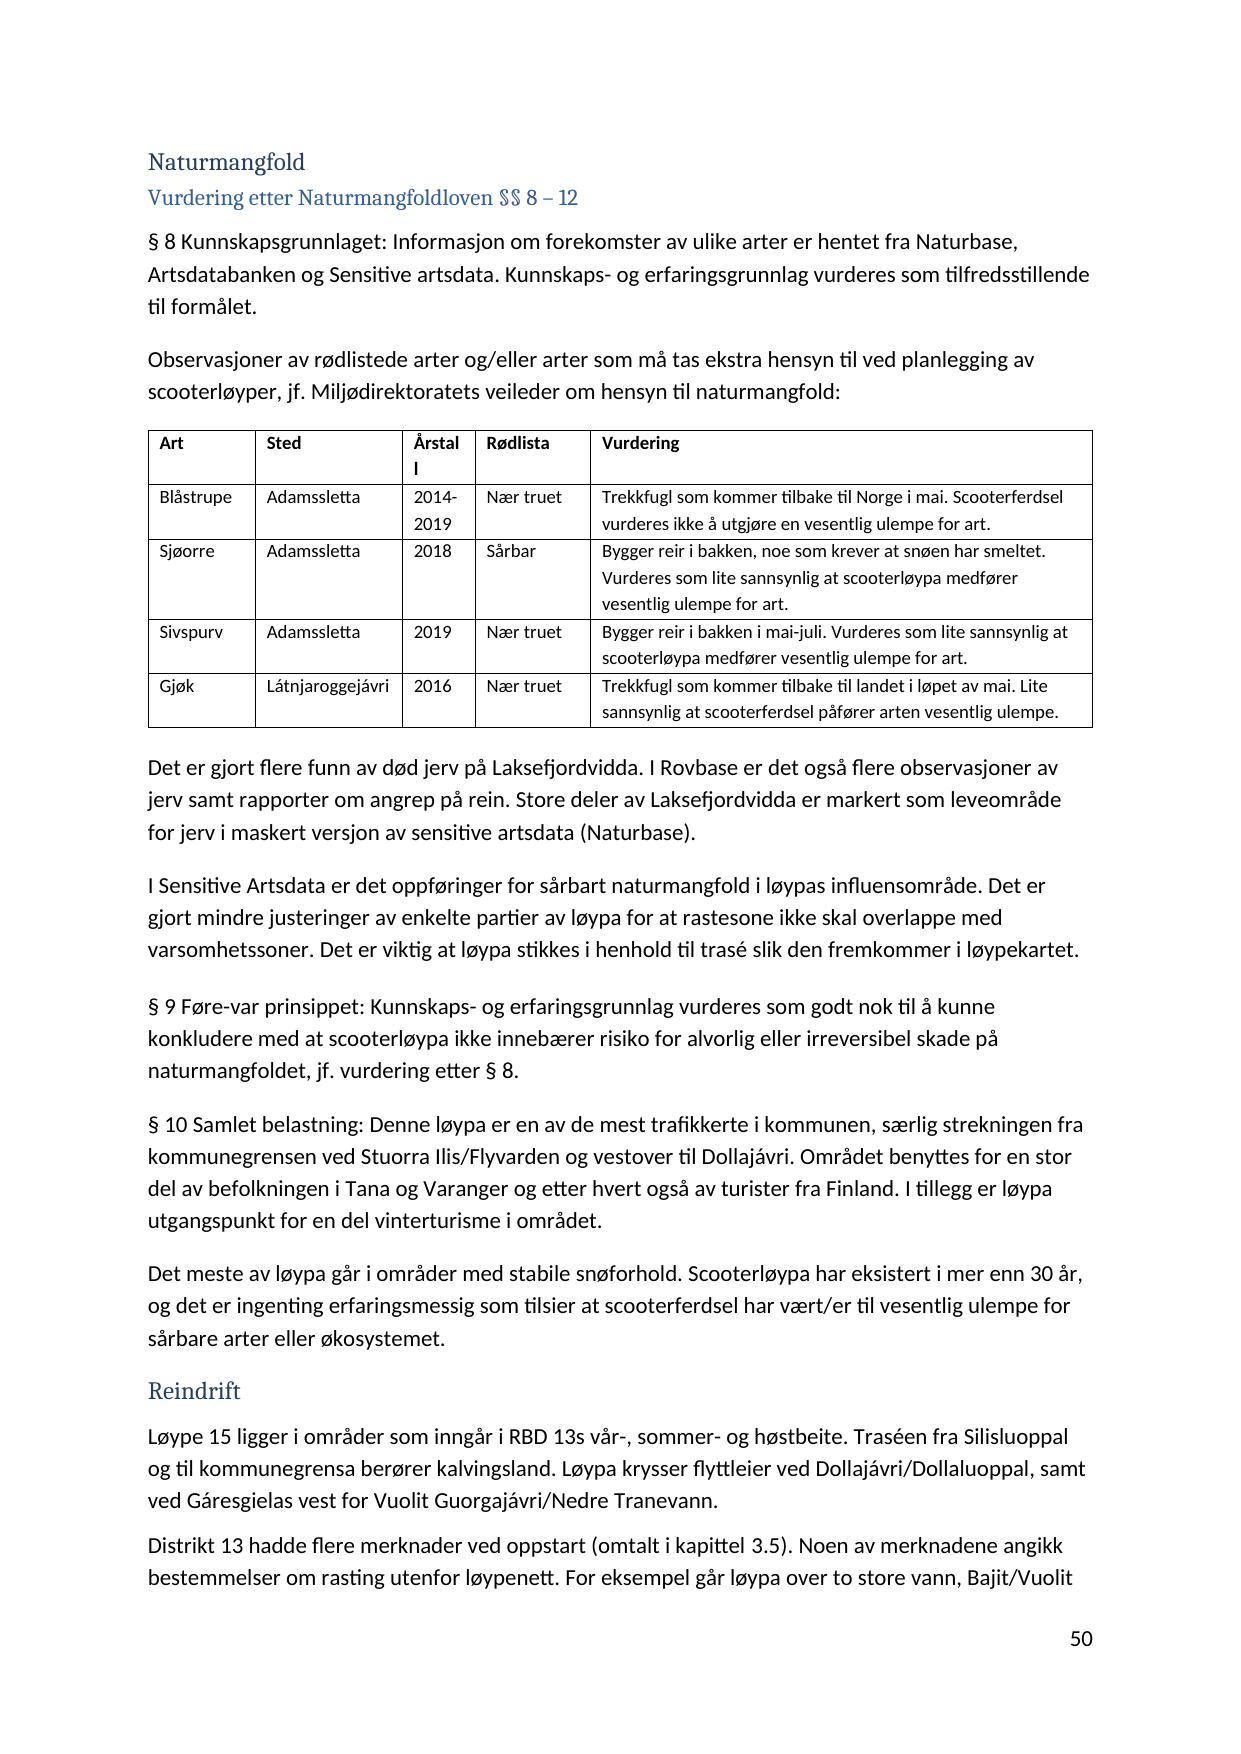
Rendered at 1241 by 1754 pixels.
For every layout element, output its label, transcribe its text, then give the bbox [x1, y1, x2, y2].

table_header Årstall [403, 431, 475, 484]
table_cell Gjøk [149, 674, 255, 727]
table_cell Adamssletta [256, 620, 402, 673]
table_cell 2014-2019 [403, 485, 475, 538]
table_cell Nær truet [476, 674, 590, 727]
subtitle Naturmangfold [148, 148, 1093, 176]
text § 8 Kunnskapsgrunnlaget: Informasjon om forekomster av ulike arter er hentet fra Naturbase, Artsdatabanken og Sensitive artsdata. Kunnskaps- og erfaringsgrunnlag vurderes som tilfredsstillende til formålet. [148, 227, 1093, 320]
text Løype 15 ligger i områder som inngår i RBD 13s vår-, sommer- og høstbeite. Traséen fra Silisluoppal og til kommunegrensa berører kalvingsland. Løypa krysser flyttleier ved Dollajávri/Dollaluoppal, samt ved Gáresgielas vest for Vuolit Guorgajávri/Nedre Tranevann. [148, 1422, 1093, 1514]
table_cell Nær truet [476, 485, 590, 538]
text Det er gjort flere funn av død jerv på Laksefjordvidda. I Rovbase er det også flere observasjoner av jerv samt rapporter om angrep på rein. Store deler av Laksefjordvidda er markert som leveområde for jerv i maskert versjon av sensitive artsdata (Naturbase). [148, 753, 1093, 846]
table_cell Trekkfugl som kommer tilbake til Norge i mai. Scooterferdsel vurderes ikke å utgjøre en vesentlig ulempe for art. [591, 485, 1092, 538]
text I Sensitive Artsdata er det oppføringer for sårbart naturmangfold i løypas influensområde. Det er gjort mindre justeringer av enkelte partier av løypa for at rastesone ikke skal overlappe med varsomhetssoner. Det er viktig at løypa stikkes i henhold til trasé slik den fremkommer i løypekartet. [148, 871, 1093, 963]
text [148, 1531, 1093, 1591]
table_cell Bygger reir i bakken, noe som krever at snøen har smeltet. Vurderes som lite sannsynlig at scooterløypa medfører vesentlig ulempe for art. [591, 540, 1092, 619]
subtitle Vurdering etter Naturmangfoldloven §§ 8 – 12 [148, 185, 1093, 211]
table_cell Bygger reir i bakken i mai-juli. Vurderes som lite sannsynlig at scooterløypa medfører vesentlig ulempe for art. [591, 620, 1092, 673]
table_cell Sårbar [476, 540, 590, 619]
table_cell Sivspurv [149, 620, 255, 673]
table_cell Trekkfugl som kommer tilbake til landet i løpet av mai. Lite sannsynlig at scooterferdsel påfører arten vesentlig ulempe. [591, 674, 1092, 727]
table_cell 2016 [403, 674, 475, 727]
table_cell Nær truet [476, 620, 590, 673]
table_header Sted [256, 431, 402, 484]
text § 10 Samlet belastning: Denne løypa er en av de mest trafikkerte i kommunen, særlig strekningen fra kommunegrensen ved Stuorra Ilis/Flyvarden og vestover til Dollajávri. Området benyttes for en stor del av befolkningen i Tana og Varanger og etter hvert også av turister fra Finland. I tillegg er løypa utgangspunkt for en del vinterturisme i området. [148, 1110, 1093, 1234]
table_cell Sjøorre [149, 540, 255, 619]
table_cell 2019 [403, 620, 475, 673]
table_header Vurdering [591, 431, 1092, 484]
table_cell 2018 [403, 540, 475, 619]
text § 9 Føre-var prinsippet: Kunnskaps- og erfaringsgrunnlag vurderes som godt nok til å kunne konkludere med at scooterløypa ikke innebærer risiko for alvorlig eller irreversibel skade på naturmangfoldet, jf. vurdering etter § 8. [148, 992, 1093, 1085]
table_cell Adamssletta [256, 485, 402, 538]
subtitle Reindrift [148, 1377, 1093, 1405]
text Det meste av løypa går i områder med stabile snøforhold. Scooterløypa har eksistert i mer enn 30 år, og det er ingenting erfaringsmessig som tilsier at scooterferdsel har vært/er til vesentlig ulempe for sårbare arter eller økosystemet. [148, 1259, 1093, 1352]
table_cell Adamssletta [256, 540, 402, 619]
text Observasjoner av rødlistede arter og/eller arter som må tas ekstra hensyn til ved planlegging av scooterløyper, jf. Miljødirektoratets veileder om hensyn til naturmangfold: [148, 345, 1093, 405]
table_cell Látnjaroggejávri [256, 674, 402, 727]
table_header Rødlista [476, 431, 590, 484]
table_cell Blåstrupe [149, 485, 255, 538]
table_header Art [149, 431, 255, 484]
